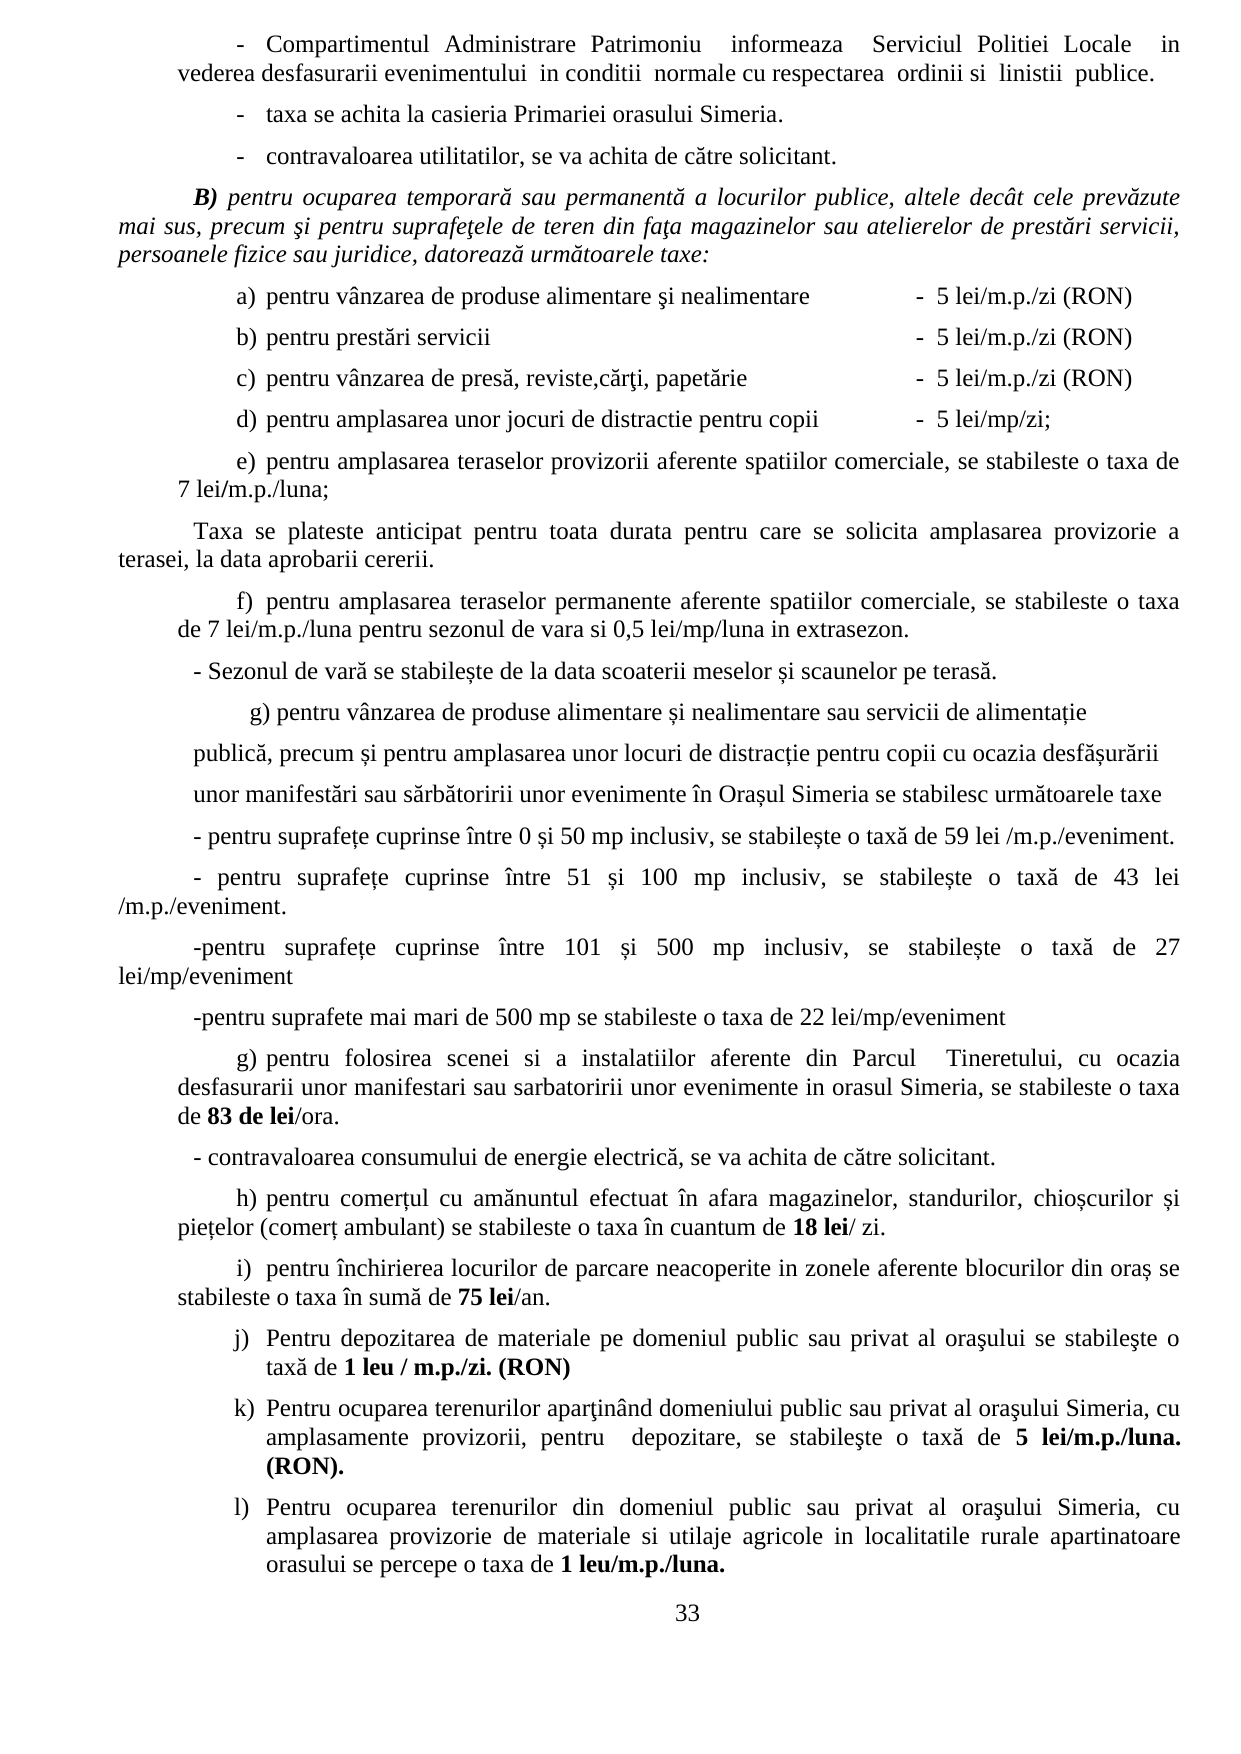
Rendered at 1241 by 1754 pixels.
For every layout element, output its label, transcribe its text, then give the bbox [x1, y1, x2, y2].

list pentru comerțul cu amănuntul efectuat în afara magazinelor, standurilor, chioșcurilor și piețelor (comerț ambulant) se stabileste o taxa în cuantum de 18 lei/ zi. [177, 1183, 1181, 1241]
text unor manifestări sau sărbătoririi unor evenimente în Orașul Simeria se stabilesc următoarele taxe [118, 779, 1181, 808]
list pentru amplasarea unor jocuri de distractie pentru copii - 5 lei/mp/zi; [177, 404, 1181, 433]
text Taxa se plateste anticipat pentru toata durata pentru care se solicita amplasarea provizorie a terasei, la data aprobarii cererii. [118, 516, 1181, 573]
list taxa se achita la casieria Primariei orasului Simeria. [177, 99, 1181, 128]
list pentru prestări servicii - 5 lei/m.p./zi (RON) [177, 322, 1181, 351]
list contravaloarea utilitatilor, se va achita de către solicitant. [177, 141, 1181, 169]
text -pentru suprafete mai mari de 500 mp se stabileste o taxa de 22 lei/mp/eveniment [118, 1002, 1181, 1031]
text -pentru suprafețe cuprinse între 101 și 500 mp inclusiv, se stabilește o taxă de 27 lei/mp/eveniment [118, 932, 1181, 989]
text - pentru suprafețe cuprinse între 0 și 50 mp inclusiv, se stabilește o taxă de 59 lei /m.p./eveniment. [118, 821, 1181, 849]
text - pentru suprafețe cuprinse între 51 și 100 mp inclusiv, se stabilește o taxă de 43 lei /m.p./eveniment. [118, 862, 1181, 919]
list pentru vânzarea de produse alimentare şi nealimentare - 5 lei/m.p./zi (RON) [177, 281, 1181, 309]
list Pentru ocuparea terenurilor din domeniul public sau privat al oraşului Simeria, cu amplasarea provizorie de materiale si utilaje agricole in localitatile rurale apartinatoare orasului se percepe o taxa de 1 leu/m.p./luna. [234, 1492, 1181, 1578]
list pentru închirierea locurilor de parcare neacoperite in zonele aferente blocurilor din oraș se stabileste o taxa în sumă de 75 lei/an. [177, 1253, 1181, 1311]
text - Sezonul de vară se stabilește de la data scoaterii meselor și scaunelor pe terasă. [118, 656, 1181, 684]
list pentru vânzarea de presă, reviste,cărţi, papetărie - 5 lei/m.p./zi (RON) [177, 363, 1181, 392]
list Pentru ocuparea terenurilor aparţinând domeniului public sau privat al oraşului Simeria, cu amplasamente provizorii, pentru depozitare, se stabileşte o taxă de 5 lei/m.p./luna. (RON). [234, 1393, 1181, 1479]
text publică, precum și pentru amplasarea unor locuri de distracție pentru copii cu ocazia desfășurării [118, 738, 1181, 767]
list pentru amplasarea teraselor provizorii aferente spatiilor comerciale, se stabileste o taxa de 7 lei/m.p./luna; [177, 446, 1181, 503]
list pentru folosirea scenei si a instalatiilor aferente din Parcul Tineretului, cu ocazia desfasurarii unor manifestari sau sarbatoririi unor evenimente in orasul Simeria, se stabileste o taxa de 83 de lei/ora. [177, 1043, 1181, 1129]
list Pentru depozitarea de materiale pe domeniul public sau privat al oraşului se stabileşte o taxă de 1 leu / m.p./zi. (RON) [234, 1323, 1181, 1381]
text B) pentru ocuparea temporară sau permanentă a locurilor publice, altele decât cele prevăzute mai sus, precum şi pentru suprafeţele de teren din faţa magazinelor sau atelierelor de prestări servicii, persoanele fizice sau juridice, datorează următoarele taxe: [118, 182, 1181, 268]
list Compartimentul Administrare Patrimoniu informeaza Serviciul Politiei Locale in vederea desfasurarii evenimentului in conditii normale cu respectarea ordinii si linistii publice. [177, 29, 1181, 87]
text - contravaloarea consumului de energie electrică, se va achita de către solicitant. [118, 1142, 1181, 1171]
list pentru amplasarea teraselor permanente aferente spatiilor comerciale, se stabileste o taxa de 7 lei/m.p./luna pentru sezonul de vara si 0,5 lei/mp/luna in extrasezon. [177, 586, 1181, 643]
text g) pentru vânzarea de produse alimentare și nealimentare sau servicii de alimentație [118, 697, 1181, 726]
